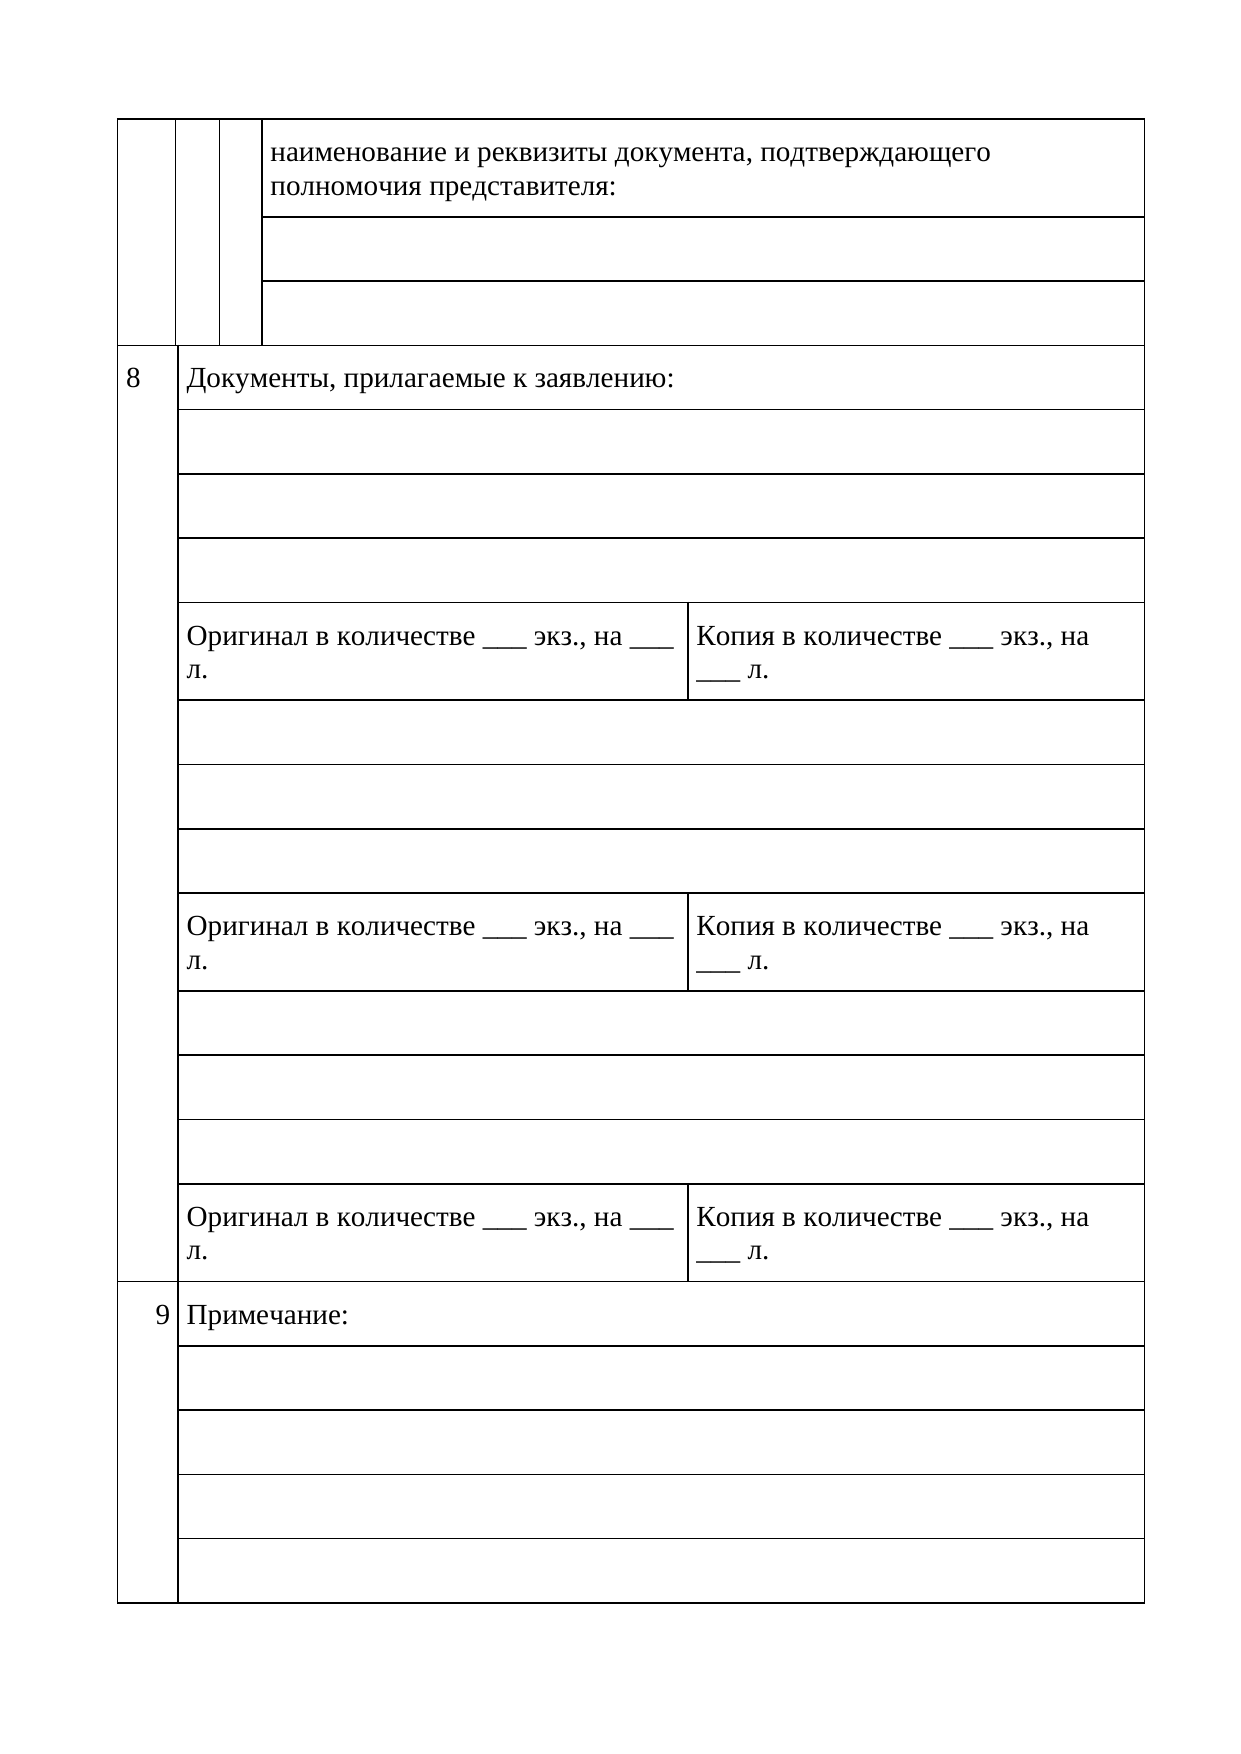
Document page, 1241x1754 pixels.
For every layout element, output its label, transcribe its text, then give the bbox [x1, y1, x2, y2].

table_cell [179, 1411, 1144, 1473]
table_cell Копия в количестве ___ экз., на ___ л. [689, 1185, 1144, 1281]
table_cell 9 [118, 1282, 177, 1602]
table_cell наименование и реквизиты документа, подтверждающего полномочия представителя: [263, 120, 1144, 216]
table_cell [179, 1475, 1144, 1538]
table_cell [179, 1056, 1144, 1118]
table_cell Примечание: [179, 1282, 1144, 1345]
table_cell Оригинал в количестве ___ экз., на ___ л. [179, 1185, 687, 1281]
table_cell Копия в количестве ___ экз., на ___ л. [689, 603, 1144, 699]
table_cell [179, 1120, 1144, 1183]
table_cell [179, 992, 1144, 1054]
table_cell Оригинал в количестве ___ экз., на ___ л. [179, 894, 687, 990]
table_cell Документы, прилагаемые к заявлению: [179, 346, 1144, 409]
table_cell [179, 1347, 1144, 1409]
table_cell Копия в количестве ___ экз., на ___ л. [689, 894, 1144, 990]
table_cell [179, 410, 1144, 473]
table_cell [179, 765, 1144, 828]
table_cell [263, 218, 1144, 280]
table_cell [263, 282, 1144, 344]
table_cell Оригинал в количестве ___ экз., на ___ л. [179, 603, 687, 699]
table_cell [179, 475, 1144, 537]
table_cell [179, 701, 1144, 764]
table_cell [179, 539, 1144, 602]
table_cell 8 [118, 346, 177, 1281]
table_cell [179, 1539, 1144, 1602]
table_cell [179, 830, 1144, 892]
